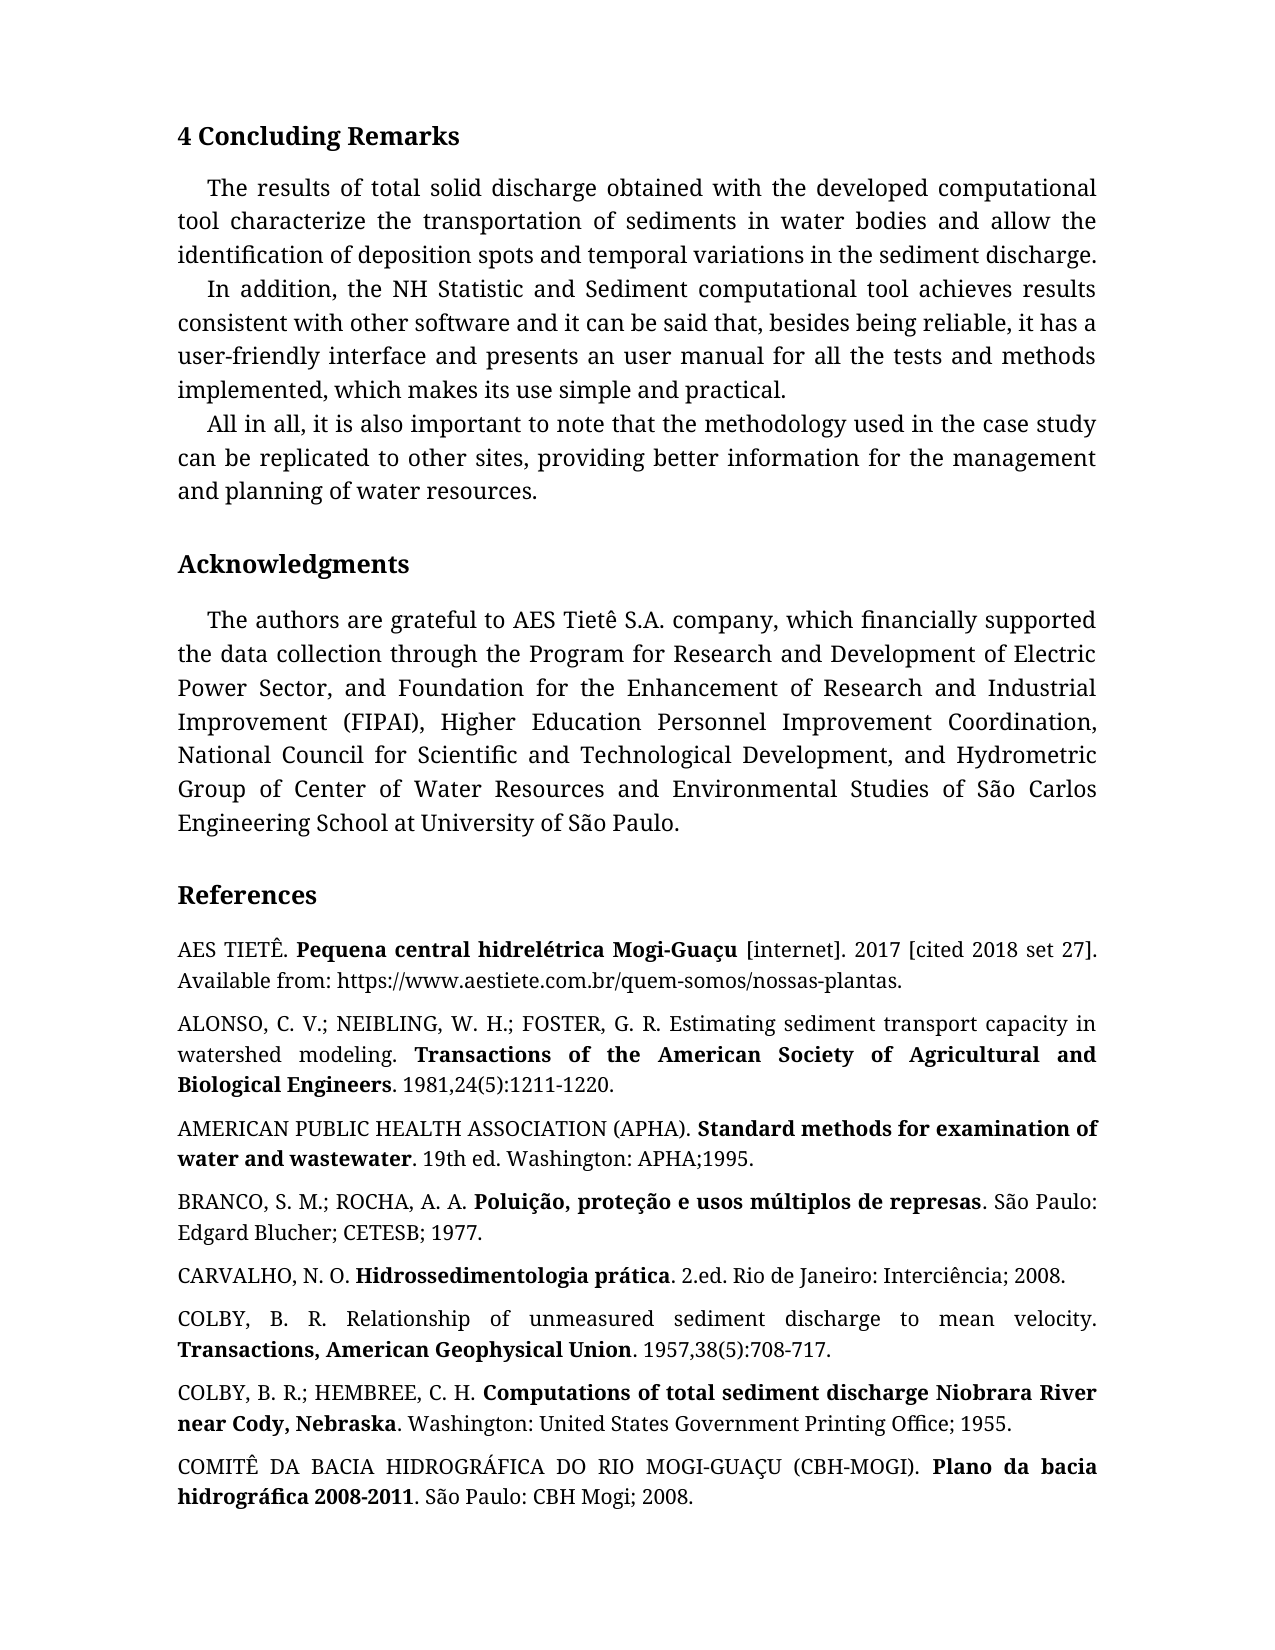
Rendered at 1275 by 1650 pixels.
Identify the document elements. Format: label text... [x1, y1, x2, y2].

text ALONSO, C. V.; NEIBLING, W. H.; FOSTER, G. R. Estimating sediment transport capacity in watershed modeling. Transactions of the American Society of Agricultural and Biological Engineers. 1981,24(5):1211-1220. [177, 1009, 1098, 1099]
text The results of total solid discharge obtained with the developed computational tool characterize the transportation of sediments in water bodies and allow the identification of deposition spots and temporal variations in the sediment discharge. [177, 172, 1098, 270]
text AES TIETÊ. Pequena central hidrelétrica Mogi-Guaçu [internet]. 2017 [cited 2018 set 27]. Available from: https://www.aestiete.com.br/quem-somos/nossas-plantas. [177, 936, 1098, 994]
text The authors are grateful to AES Tietê S.A. company, which financially supported the data collection through the Program for Research and Development of Electric Power Sector, and Foundation for the Enhancement of Research and Industrial Improvement (FIPAI), Higher Education Personnel Improvement Coordination, National Council for Scientific and Technological Development, and Hydrometric Group of Center of Water Resources and Environmental Studies of São Carlos Engineering School at University of São Paulo. [177, 604, 1098, 838]
text COLBY, B. R.; HEMBREE, C. H. Computations of total sediment discharge Niobrara River near Cody, Nebraska. Washington: United States Government Printing Office; 1955. [177, 1378, 1098, 1437]
text AMERICAN PUBLIC HEALTH ASSOCIATION (APHA). Standard methods for examination of water and wastewater. 19th ed. Washington: APHA;1995. [177, 1114, 1098, 1173]
text Acknowledgments [177, 547, 1098, 581]
text BRANCO, S. M.; ROCHA, A. A. Poluição, proteção e usos múltiplos de represas. São Paulo: Edgard Blucher; CETESB; 1977. [177, 1187, 1098, 1246]
text In addition, the NH Statistic and Sediment computational tool achieves results consistent with other software and it can be said that, besides being reliable, it has a user-friendly interface and presents an user manual for all the tests and methods implemented, which makes its use simple and practical. [177, 273, 1098, 405]
text 4 Concluding Remarks [177, 118, 1098, 152]
text CARVALHO, N. O. Hidrossedimentologia prática. 2.ed. Rio de Janeiro: Interciência; 2008. [177, 1261, 1098, 1289]
text All in all, it is also important to note that the methodology used in the case study can be replicated to other sites, providing better information for the management and planning of water resources. [177, 408, 1098, 507]
text COLBY, B. R. Relationship of unmeasured sediment discharge to mean velocity. Transactions, American Geophysical Union. 1957,38(5):708-717. [177, 1304, 1098, 1363]
text COMITÊ DA BACIA HIDROGRÁFICA DO RIO MOGI-GUAÇU (CBH-MOGI). Plano da bacia hidrográfica 2008-2011. São Paulo: CBH Mogi; 2008. [177, 1452, 1098, 1511]
text References [177, 878, 1098, 912]
